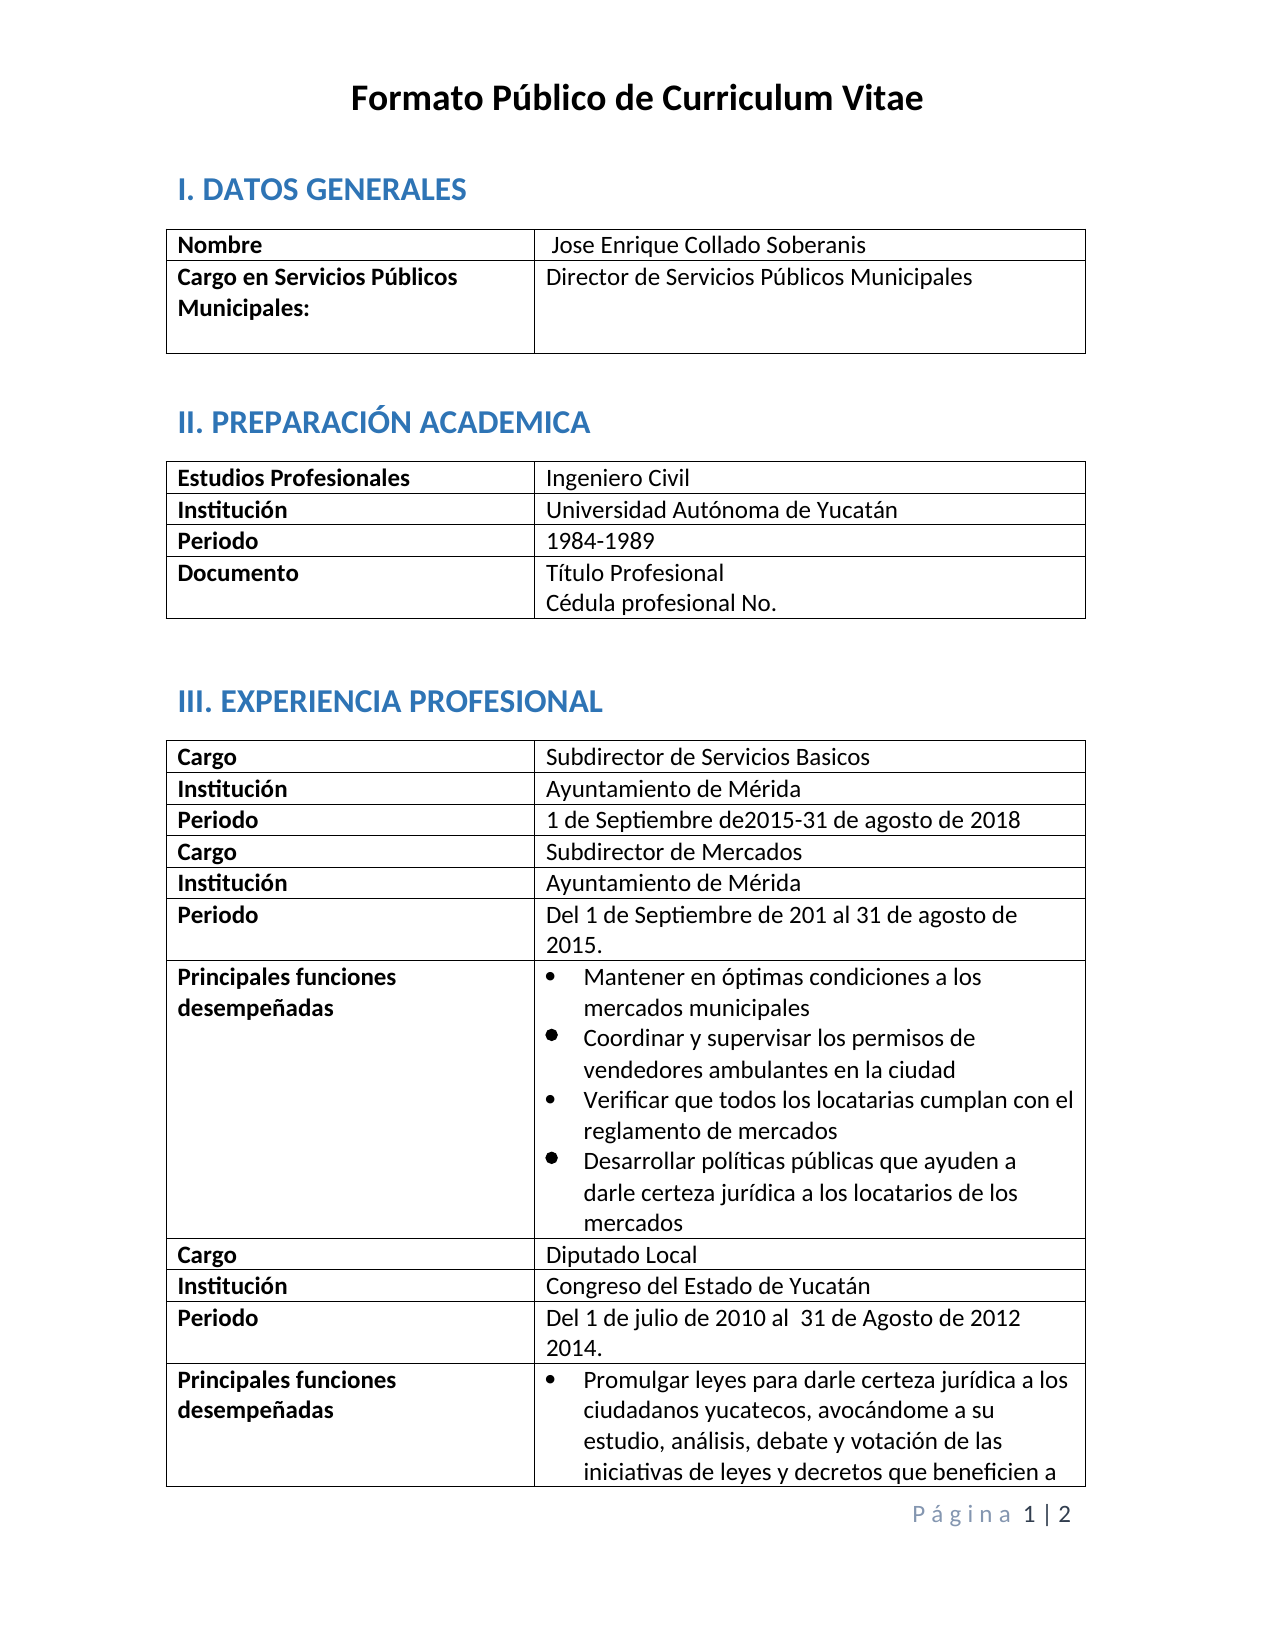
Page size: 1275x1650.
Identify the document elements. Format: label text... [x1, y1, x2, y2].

table_cell Cargo en Servicios Públicos Municipales: [167, 261, 534, 353]
table_cell Institución [167, 773, 534, 803]
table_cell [167, 1364, 534, 1486]
text III. EXPERIENCIA PROFESIONAL [177, 680, 1098, 720]
table_cell Del 1 de Septiembre de 201 al 31 de agosto de 2015. [535, 899, 1085, 960]
table_cell 1 de Septiembre de2015-31 de agosto de 2018 [535, 805, 1085, 835]
table_header Estudios Profesionales [167, 462, 534, 493]
table_cell Principales funciones desempeñadas [167, 961, 534, 1238]
table_cell Congreso del Estado de Yucatán [535, 1270, 1085, 1301]
table_header Ingeniero Civil [535, 462, 1085, 493]
table_cell Documento [167, 557, 534, 618]
text II. PREPARACIÓN ACADEMICA [177, 401, 1098, 441]
table_cell Mantener en óptimas condiciones a los mercados municipales Coordinar y supervisar los permisos de vendedores ambulantes en la ciudad Verificar que todos los locatarias cumplan con el reglamento de mercados Desarrollar políticas públicas que ayuden a darle certeza jurídica a los locatarios de los mercados [535, 961, 1085, 1238]
text I. DATOS GENERALES [177, 168, 1098, 209]
table_header Cargo [167, 741, 534, 772]
table_cell Subdirector de Mercados [535, 836, 1085, 867]
table_cell Cargo [167, 836, 534, 867]
table_header Nombre [167, 230, 534, 260]
table_cell Del 1 de julio de 2010 al 31 de Agosto de 2012 2014. [535, 1302, 1085, 1363]
table_cell Periodo [167, 805, 534, 835]
table_cell Periodo [167, 525, 534, 556]
table_cell Institución [167, 868, 534, 898]
table_cell Director de Servicios Públicos Municipales [535, 261, 1085, 353]
table_cell Diputado Local [535, 1239, 1085, 1269]
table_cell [535, 1364, 1085, 1486]
table_cell Periodo [167, 1302, 534, 1363]
table_cell Cargo [167, 1239, 534, 1269]
table_cell Periodo [167, 899, 534, 960]
table_cell Institución [167, 1270, 534, 1301]
table_header Subdirector de Servicios Basicos [535, 741, 1085, 772]
table_cell Ayuntamiento de Mérida [535, 868, 1085, 898]
table_cell 1984-1989 [535, 525, 1085, 556]
table_header Jose Enrique Collado Soberanis [535, 230, 1085, 260]
table_cell Título Profesional Cédula profesional No. [535, 557, 1085, 618]
table_cell Universidad Autónoma de Yucatán [535, 494, 1085, 524]
table_cell Institución [167, 494, 534, 524]
table_cell Ayuntamiento de Mérida [535, 773, 1085, 803]
